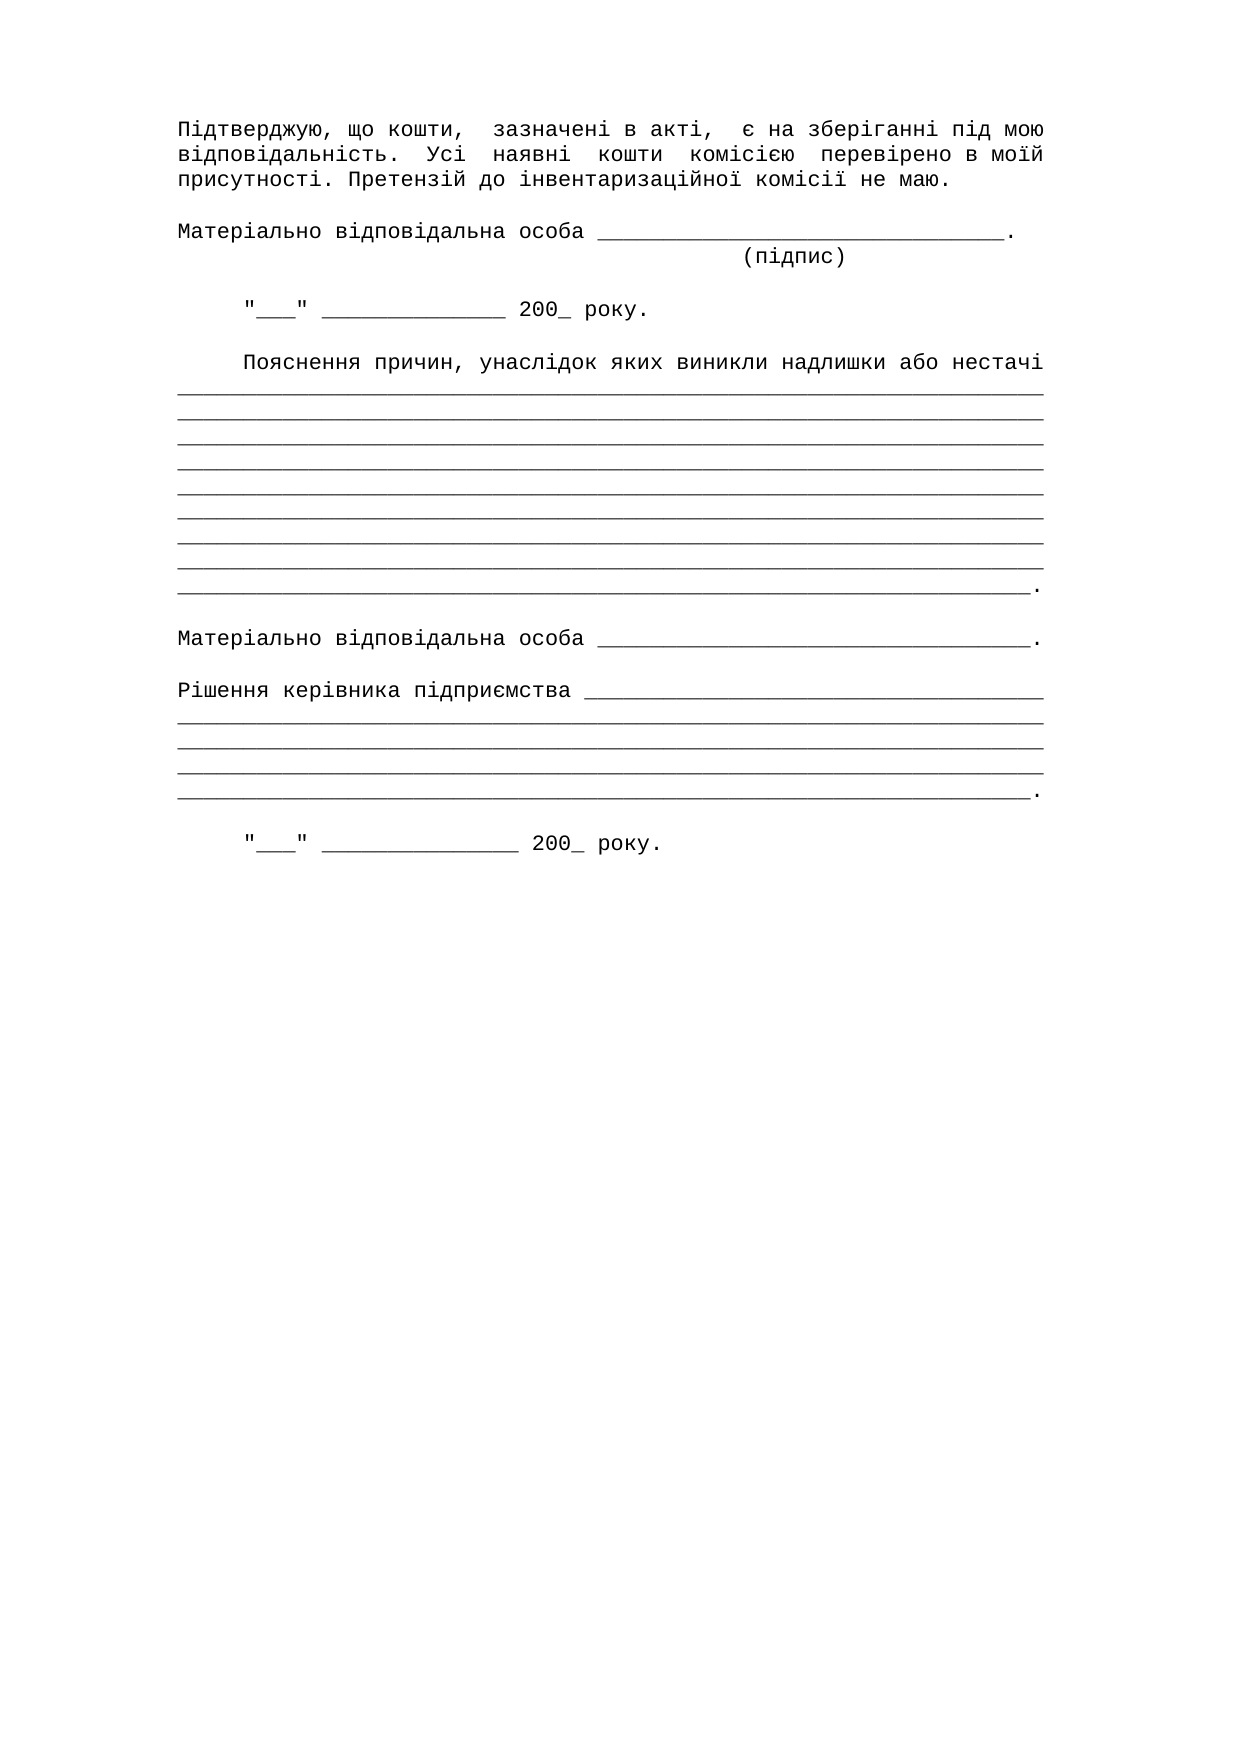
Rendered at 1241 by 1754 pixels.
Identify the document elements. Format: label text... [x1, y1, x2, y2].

text __________________________________________________________________ [177, 450, 1152, 475]
text __________________________________________________________________ [177, 475, 1152, 500]
text Рішення керівника підприємства ___________________________________ [177, 680, 1152, 704]
text Матеріально відповідальна особа _______________________________. (підпис) [177, 221, 1152, 298]
text __________________________________________________________________ [177, 524, 1152, 549]
text __________________________________________________________________ [177, 549, 1152, 574]
text "___" _______________ 200_ року. [177, 832, 1152, 856]
text __________________________________________________________________ [177, 754, 1152, 779]
text __________________________________________________________________ [177, 376, 1152, 401]
text Матеріально відповідальна особа _________________________________. [177, 627, 1152, 680]
text _________________________________________________________________. [177, 779, 1152, 832]
text __________________________________________________________________ [177, 425, 1152, 450]
text __________________________________________________________________ [177, 704, 1152, 729]
text __________________________________________________________________ [177, 500, 1152, 524]
text Підтверджую, що кошти, зазначені в акті, є на зберіганні під мою відповідальність. Усі наявні кошти комісією перевірено в моїй присутності. Претензій до інвентаризаційної комісії не маю. [177, 118, 1152, 221]
text __________________________________________________________________ [177, 401, 1152, 425]
text Пояснення причин, унаслідок яких виникли надлишки або нестачі [177, 351, 1152, 376]
text _________________________________________________________________. [177, 574, 1152, 627]
text "___" ______________ 200_ року. [177, 298, 1152, 351]
text __________________________________________________________________ [177, 729, 1152, 754]
